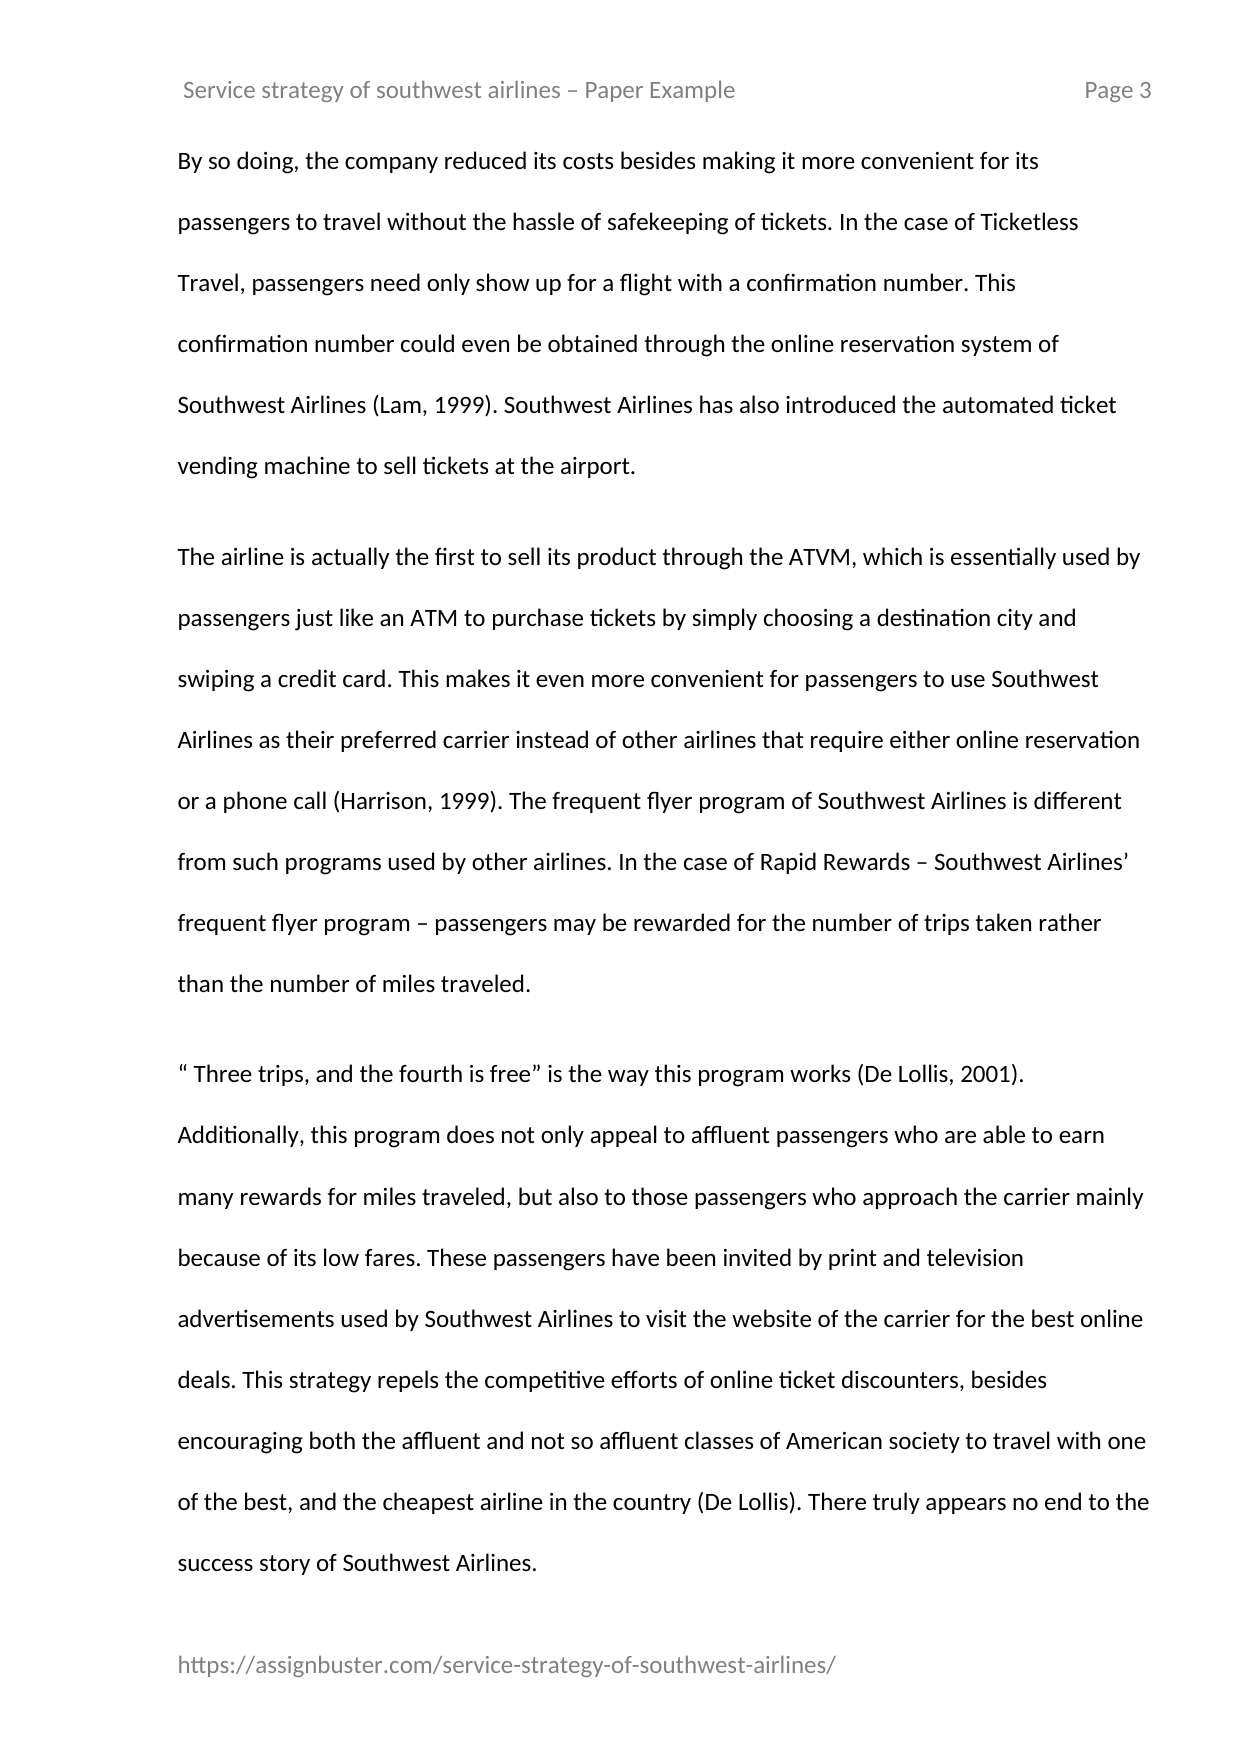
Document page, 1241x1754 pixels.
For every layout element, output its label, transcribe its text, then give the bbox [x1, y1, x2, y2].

text The airline is actually the first to sell its product through the ATVM, which is essentially used by passengers just like an ATM to purchase tickets by simply choosing a destination city and swiping a credit card. This makes it even more convenient for passengers to use Southwest Airlines as their preferred carrier instead of other airlines that require either online reservation or a phone call (Harrison, 1999). The frequent flyer program of Southwest Airlines is different from such programs used by other airlines. In the case of Rapid Rewards – Southwest Airlines’ frequent flyer program – passengers may be rewarded for the number of trips taken rather than the number of miles traveled. [177, 541, 1152, 998]
text “ Three trips, and the fourth is free” is the way this program works (De Lollis, 2001). Additionally, this program does not only appeal to affluent passengers who are able to earn many rewards for miles traveled, but also to those passengers who approach the carrier mainly because of its low fares. These passengers have been invited by print and television advertisements used by Southwest Airlines to visit the website of the carrier for the best online deals. This strategy repels the competitive efforts of online ticket discounters, besides encouraging both the affluent and not so affluent classes of American society to travel with one of the best, and the cheapest airline in the country (De Lollis). There truly appears no end to the success story of Southwest Airlines. [177, 1058, 1152, 1577]
text By so doing, the company reduced its costs besides making it more convenient for its passengers to travel without the hassle of safekeeping of tickets. In the case of Ticketless Travel, passengers need only show up for a flight with a confirmation number. This confirmation number could even be obtained through the online reservation system of Southwest Airlines (Lam, 1999). Southwest Airlines has also introduced the automated ticket vending machine to sell tickets at the airport. [177, 145, 1152, 481]
